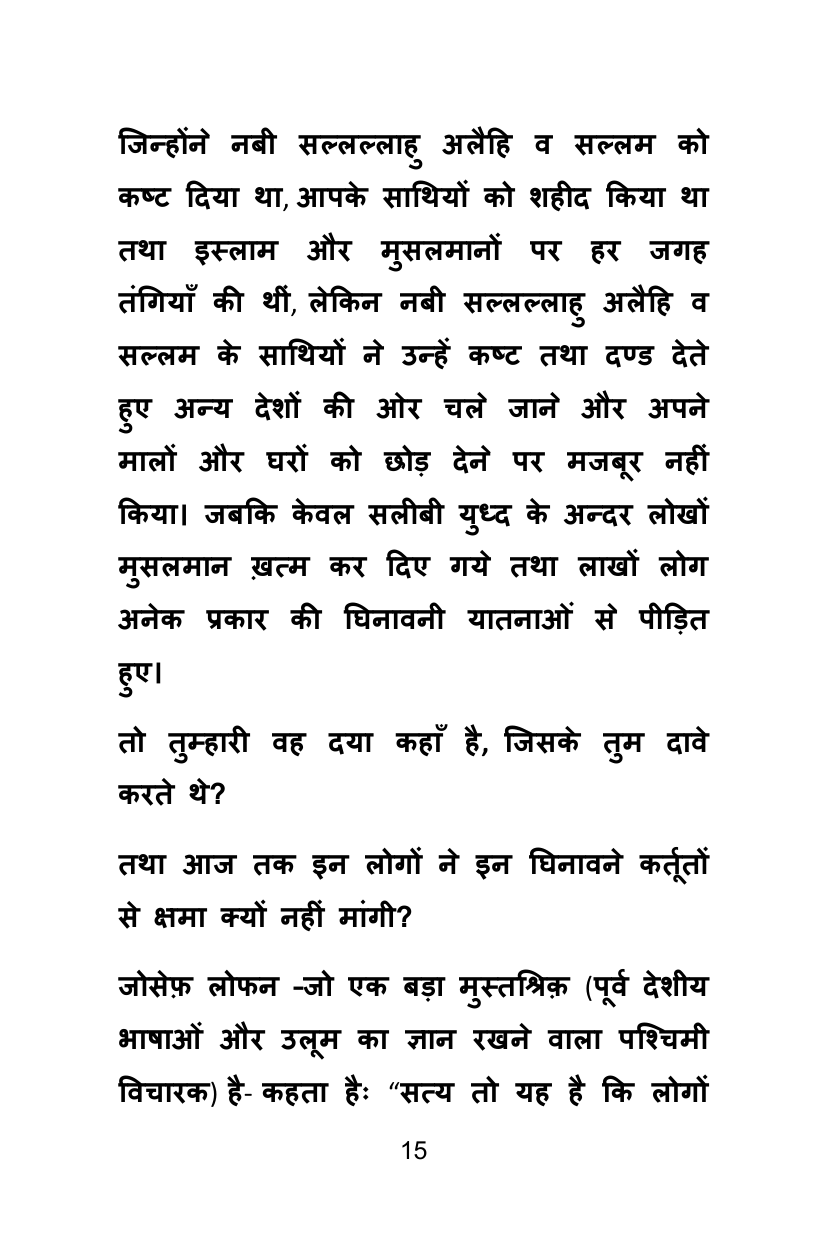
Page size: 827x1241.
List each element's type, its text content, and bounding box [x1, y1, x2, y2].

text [118, 960, 709, 1115]
text तो तुम्हारी वह दया कहाँ है, जिसके तुम दावे करते थे? [118, 716, 709, 817]
text तथा आज तक इन लोगों ने इन घिनावने कर्तूतों से क्षमा क्यों नहीं मांगी? [118, 838, 709, 940]
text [118, 118, 709, 695]
